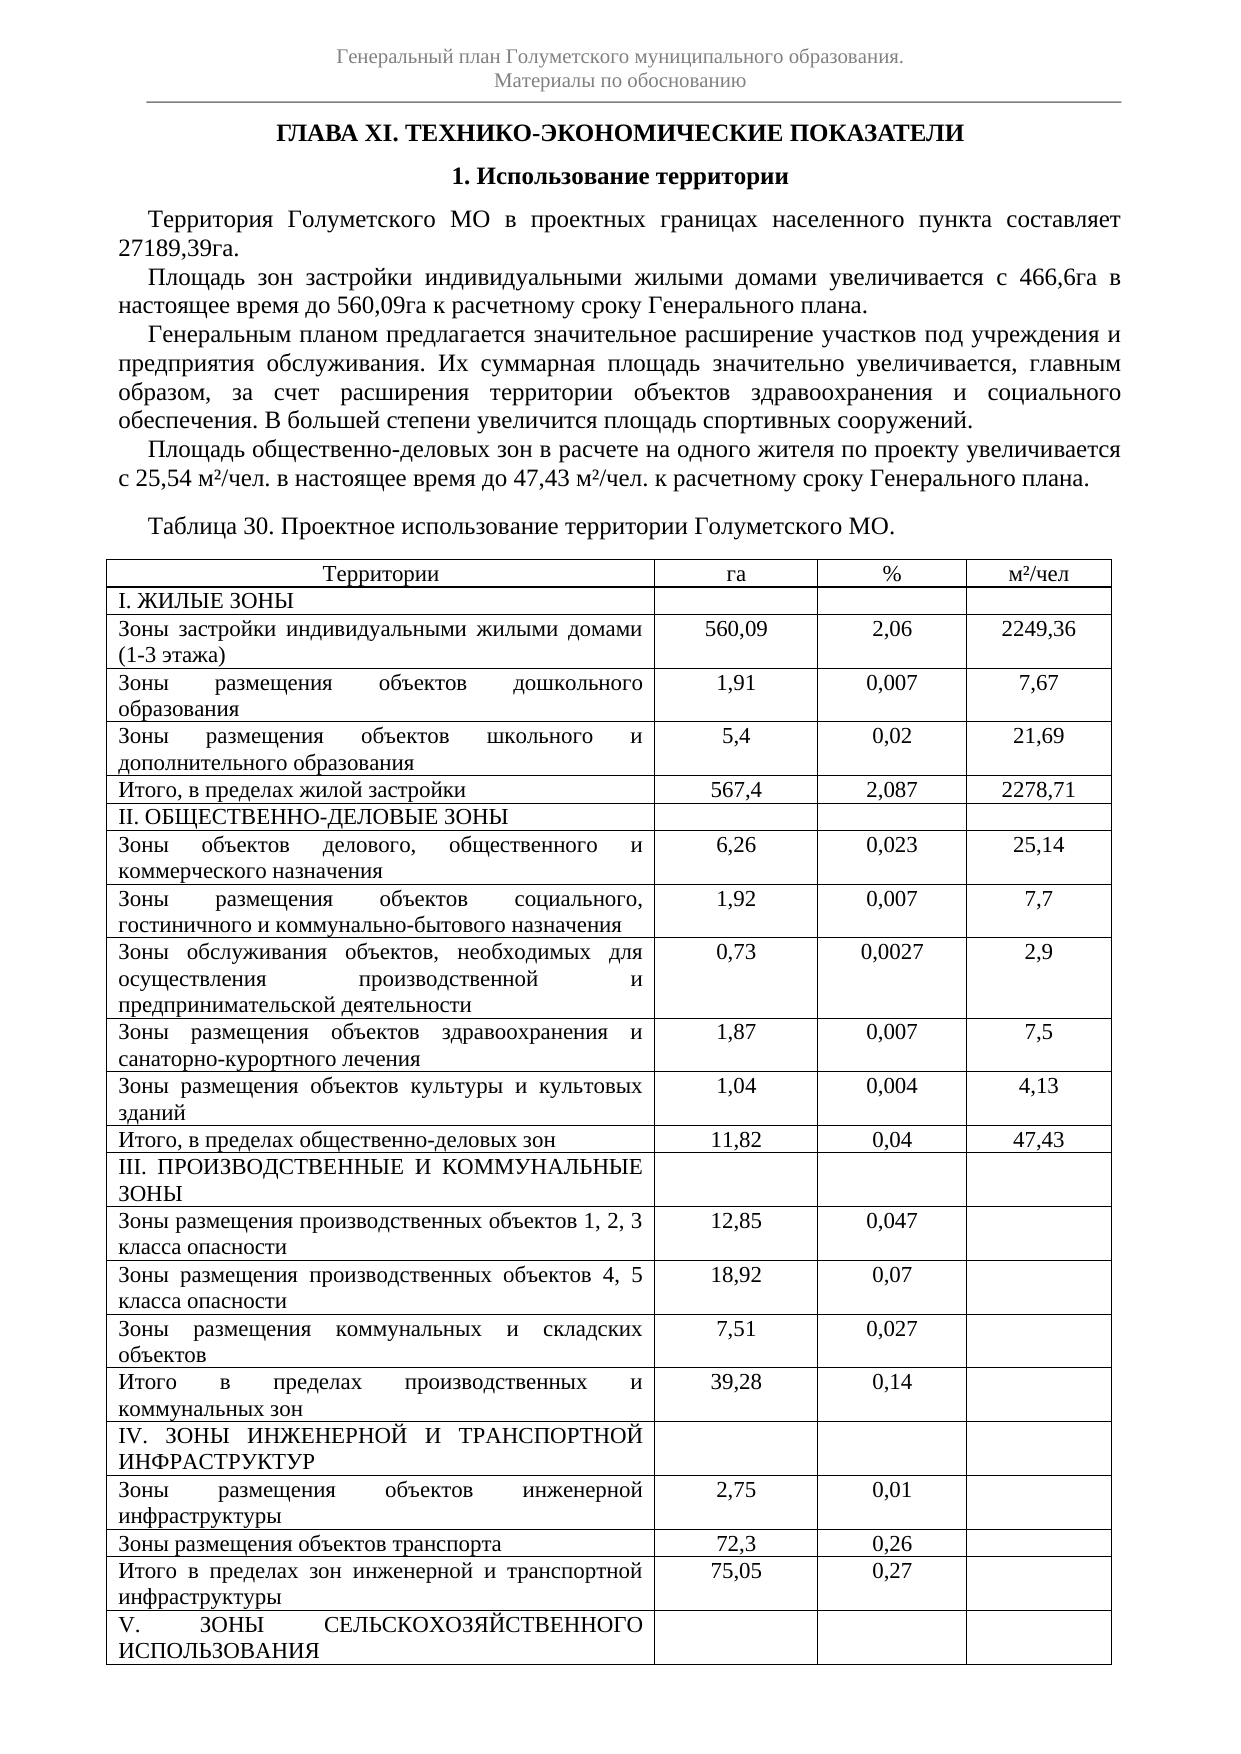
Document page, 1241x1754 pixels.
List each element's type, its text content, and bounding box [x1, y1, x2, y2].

table_cell [818, 804, 966, 830]
text Площадь зон застройки индивидуальными жилыми домами увеличивается с 466,6га в настоящее время до 560,09га к расчетному сроку Генерального плана. [118, 262, 1122, 319]
table_cell Зоны обслуживания объектов, необходимых для осуществления производственной и предпринимательской деятельности [107, 938, 654, 1017]
table_cell Итого в пределах производственных и коммунальных зон [107, 1368, 654, 1421]
table_cell 0,26 [818, 1530, 966, 1556]
table_cell [967, 1611, 1111, 1663]
table_cell Зоны размещения объектов социального, гостиничного и коммунально-бытового назначения [107, 885, 654, 937]
table_cell [967, 1476, 1111, 1528]
table_cell Зоны размещения объектов здравоохранения и санаторно-курортного лечения [107, 1019, 654, 1071]
table_cell 0,01 [818, 1476, 966, 1528]
table_cell 0,023 [818, 831, 966, 883]
table_cell 2278,71 [967, 776, 1111, 802]
table_cell 2249,36 [967, 615, 1111, 667]
table_cell 0,007 [818, 1019, 966, 1071]
table_header Территории [107, 560, 654, 586]
table_cell Зоны размещения коммунальных и складских объектов [107, 1315, 654, 1367]
table_cell 25,14 [967, 831, 1111, 883]
table_cell Итого в пределах зон инженерной и транспортной инфраструктуры [107, 1557, 654, 1610]
text Площадь общественно-деловых зон в расчете на одного жителя по проекту увеличивается с 25,54 м²/чел. в настоящее время до 47,43 м²/чел. к расчетному сроку Генерального плана. [118, 434, 1122, 492]
table_cell Зоны размещения объектов культуры и культовых зданий [107, 1072, 654, 1125]
table_cell [967, 1530, 1111, 1556]
table_cell 18,92 [655, 1261, 817, 1313]
table_cell IV. ЗОНЫ ИНЖЕНЕРНОЙ И ТРАНСПОРТНОЙ ИНФРАСТРУКТУР [107, 1422, 654, 1475]
table_cell [967, 1207, 1111, 1260]
table_cell [967, 1557, 1111, 1610]
table_cell 0,0027 [818, 938, 966, 1017]
table_cell [818, 588, 966, 614]
table_cell 4,13 [967, 1072, 1111, 1125]
table_cell 0,007 [818, 885, 966, 937]
table_cell 0,004 [818, 1072, 966, 1125]
table_cell III. ПРОИЗВОДСТВЕННЫЕ И КОММУНАЛЬНЫЕ ЗОНЫ [107, 1153, 654, 1206]
table_cell Итого, в пределах общественно-деловых зон [107, 1126, 654, 1152]
table_cell V. ЗОНЫ СЕЛЬСКОХОЗЯЙСТВЕННОГО ИСПОЛЬЗОВАНИЯ [107, 1611, 654, 1663]
table_cell [655, 1422, 817, 1475]
table_cell 7,7 [967, 885, 1111, 937]
table_cell Итого, в пределах жилой застройки [107, 776, 654, 802]
table_cell 0,027 [818, 1315, 966, 1367]
text ГЛАВА XI. ТЕХНИКО-ЭКОНОМИЧЕСКИЕ ПОКАЗАТЕЛИ [118, 118, 1122, 147]
table_cell Зоны размещения объектов школьного и дополнительного образования [107, 722, 654, 775]
table_cell 2,75 [655, 1476, 817, 1528]
text Территория Голуметского МО в проектных границах населенного пункта составляет 27189,39га. [118, 204, 1122, 262]
table_cell Зоны застройки индивидуальными жилыми домами (1-3 этажа) [107, 615, 654, 667]
table_cell 12,85 [655, 1207, 817, 1260]
table_cell Зоны размещения производственных объектов 4, 5 класса опасности [107, 1261, 654, 1313]
table_header га [655, 560, 817, 586]
table_cell 1,92 [655, 885, 817, 937]
table_cell [818, 1153, 966, 1206]
table_cell [818, 1422, 966, 1475]
table_cell 1,87 [655, 1019, 817, 1071]
text Таблица 30. Проектное использование территории Голуметского МО. [118, 511, 1122, 540]
table_cell 2,9 [967, 938, 1111, 1017]
table_cell II. ОБЩЕСТВЕННО-ДЕЛОВЫЕ ЗОНЫ [107, 804, 654, 830]
table_cell [818, 1611, 966, 1663]
table_cell 39,28 [655, 1368, 817, 1421]
table_cell 0,14 [818, 1368, 966, 1421]
table_header % [818, 560, 966, 586]
table_cell Зоны размещения производственных объектов 1, 2, 3 класса опасности [107, 1207, 654, 1260]
table_cell 7,67 [967, 669, 1111, 721]
table_cell 72,3 [655, 1530, 817, 1556]
table_cell Зоны размещения объектов дошкольного образования [107, 669, 654, 721]
table_cell [967, 1261, 1111, 1313]
table_cell 0,73 [655, 938, 817, 1017]
table_cell Зоны объектов делового, общественного и коммерческого назначения [107, 831, 654, 883]
table_cell [967, 1368, 1111, 1421]
table_cell 0,047 [818, 1207, 966, 1260]
table_cell 1,04 [655, 1072, 817, 1125]
table_cell Зоны размещения объектов транспорта [107, 1530, 654, 1556]
table_cell 560,09 [655, 615, 817, 667]
table_cell [967, 588, 1111, 614]
table_cell 0,02 [818, 722, 966, 775]
table_cell 5,4 [655, 722, 817, 775]
table_cell [967, 1422, 1111, 1475]
table_cell 7,5 [967, 1019, 1111, 1071]
table_cell 75,05 [655, 1557, 817, 1610]
table_cell [655, 804, 817, 830]
table_cell 1,91 [655, 669, 817, 721]
table_cell [655, 588, 817, 614]
table_cell [967, 1315, 1111, 1367]
table_cell 6,26 [655, 831, 817, 883]
text Генеральным планом предлагается значительное расширение участков под учреждения и предприятия обслуживания. Их суммарная площадь значительно увеличивается, главным образом, за счет расширения территории объектов здравоохранения и социального обеспечения. В большей степени увеличится площадь спортивных сооружений. [118, 319, 1122, 434]
table_header м²/чел [967, 560, 1111, 586]
table_cell 7,51 [655, 1315, 817, 1367]
table_cell [655, 1611, 817, 1663]
table_cell 0,07 [818, 1261, 966, 1313]
table_cell 2,06 [818, 615, 966, 667]
table_cell 0,27 [818, 1557, 966, 1610]
table_cell Зоны размещения объектов инженерной инфраструктуры [107, 1476, 654, 1528]
text 1. Использование территории [118, 161, 1122, 190]
table_cell I. ЖИЛЫЕ ЗОНЫ [107, 588, 654, 614]
table_cell 0,007 [818, 669, 966, 721]
table_cell 567,4 [655, 776, 817, 802]
table_cell [655, 1153, 817, 1206]
table_cell 11,82 [655, 1126, 817, 1152]
table_cell 21,69 [967, 722, 1111, 775]
table_cell 2,087 [818, 776, 966, 802]
table_cell 47,43 [967, 1126, 1111, 1152]
table_cell [967, 804, 1111, 830]
table_cell [967, 1153, 1111, 1206]
table_cell 0,04 [818, 1126, 966, 1152]
